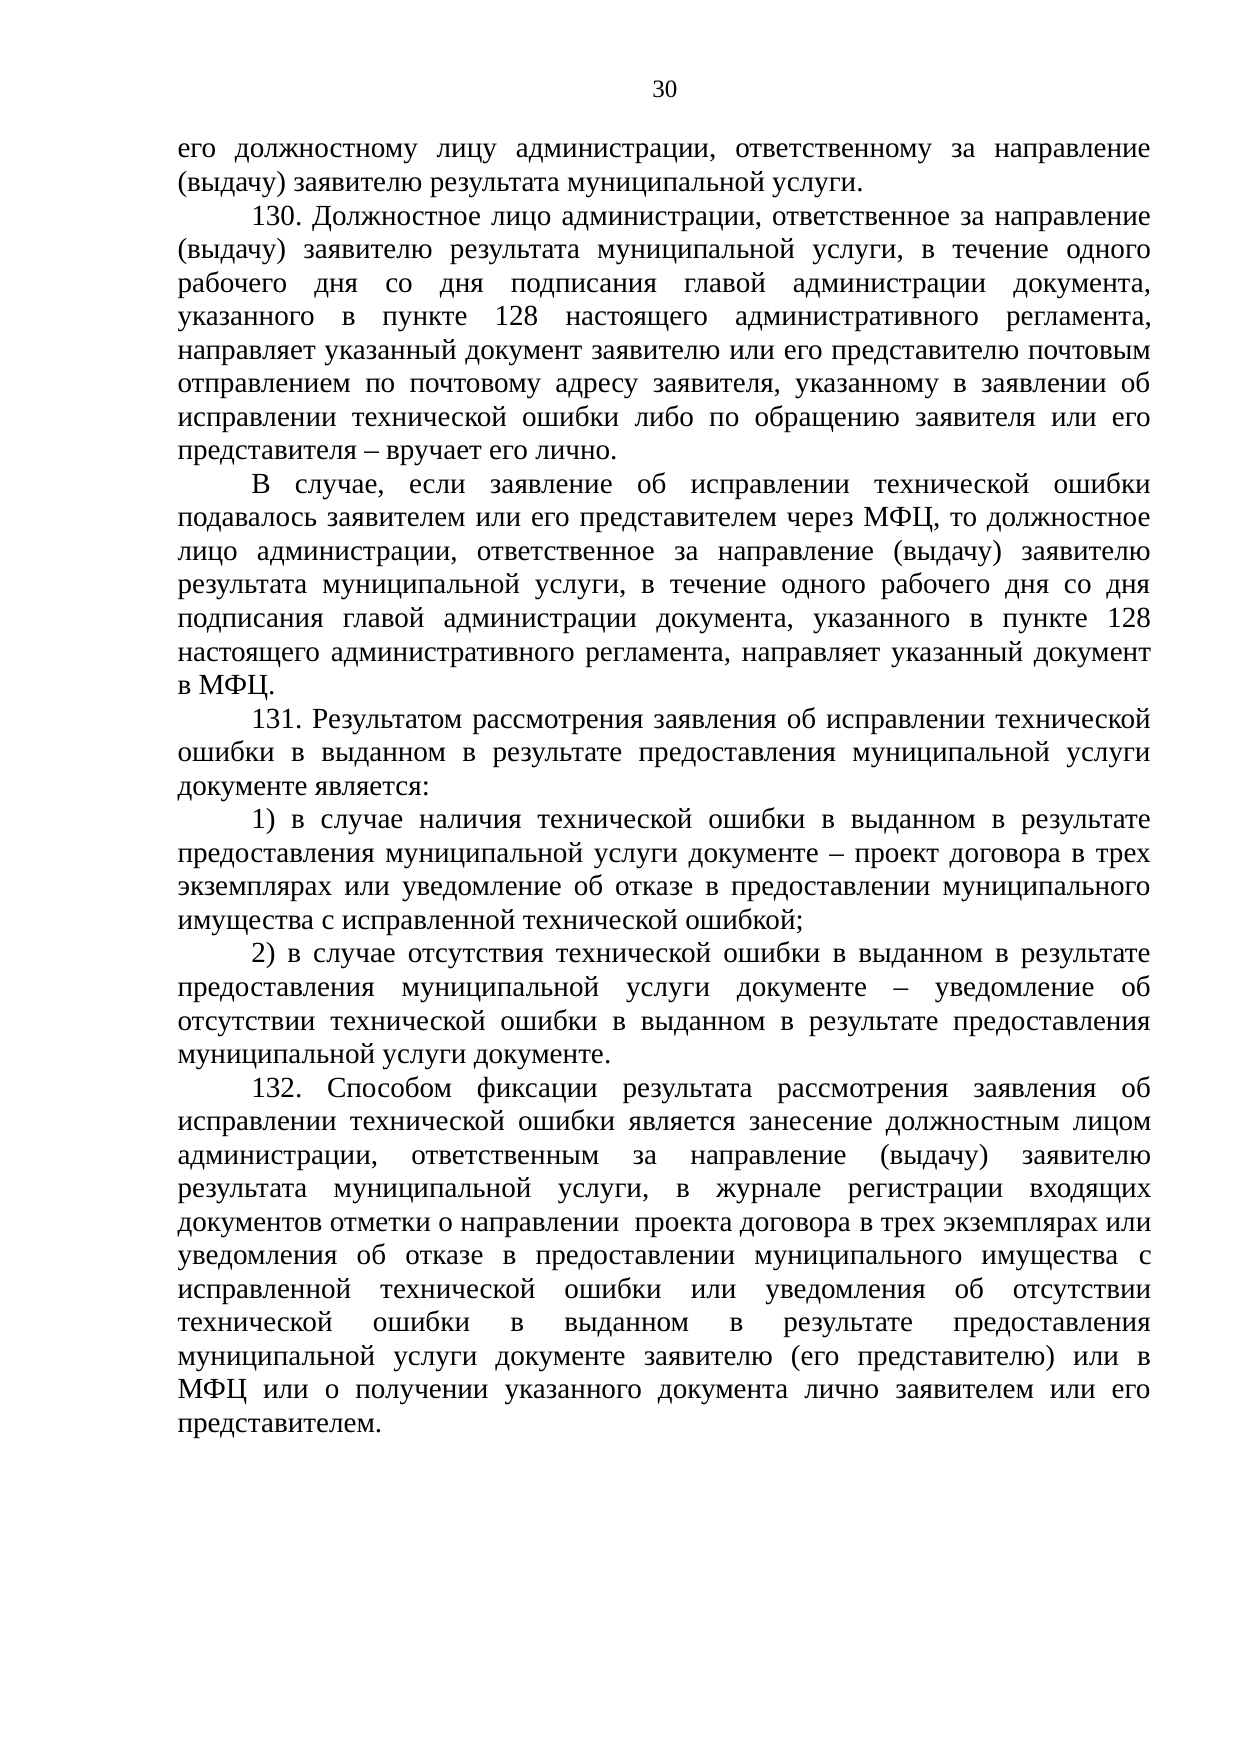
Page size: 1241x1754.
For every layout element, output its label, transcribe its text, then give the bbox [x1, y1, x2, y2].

text 131. Результатом рассмотрения заявления об исправлении технической ошибки в выданном в результате предоставления муниципальной услуги документе является: [177, 701, 1152, 801]
text 2) в случае отсутствия технической ошибки в выданном в результате предоставления муниципальной услуги документе – уведомление об отсутствии технической ошибки в выданном в результате предоставления муниципальной услуги документе. [177, 936, 1152, 1070]
text 130. Должностное лицо администрации, ответственное за направление (выдачу) заявителю результата муниципальной услуги, в течение одного рабочего дня со дня подписания главой администрации документа, указанного в пункте 128 настоящего административного регламента, направляет указанный документ заявителю или его представителю почтовым отправлением по почтовому адресу заявителя, указанному в заявлении об исправлении технической ошибки либо по обращению заявителя или его представителя – вручает его лично. [177, 198, 1152, 466]
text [177, 131, 1152, 198]
text 1) в случае наличия технической ошибки в выданном в результате предоставления муниципальной услуги документе – проект договора в трех экземплярах или уведомление об отказе в предоставлении муниципального имущества с исправленной технической ошибкой; [177, 801, 1152, 936]
text В случае, если заявление об исправлении технической ошибки подавалось заявителем или его представителем через МФЦ, то должностное лицо администрации, ответственное за направление (выдачу) заявителю результата муниципальной услуги, в течение одного рабочего дня со дня подписания главой администрации документа, указанного в пункте 128 настоящего административного регламента, направляет указанный документ в МФЦ. [177, 466, 1152, 701]
text 132. Способом фиксации результата рассмотрения заявления об исправлении технической ошибки является занесение должностным лицом администрации, ответственным за направление (выдачу) заявителю результата муниципальной услуги, в журнале регистрации входящих документов отметки о направлении проекта договора в трех экземплярах или уведомления об отказе в предоставлении муниципального имущества с исправленной технической ошибки или уведомления об отсутствии технической ошибки в выданном в результате предоставления муниципальной услуги документе заявителю (его представителю) или в МФЦ или о получении указанного документа лично заявителем или его представителем. [177, 1070, 1152, 1439]
